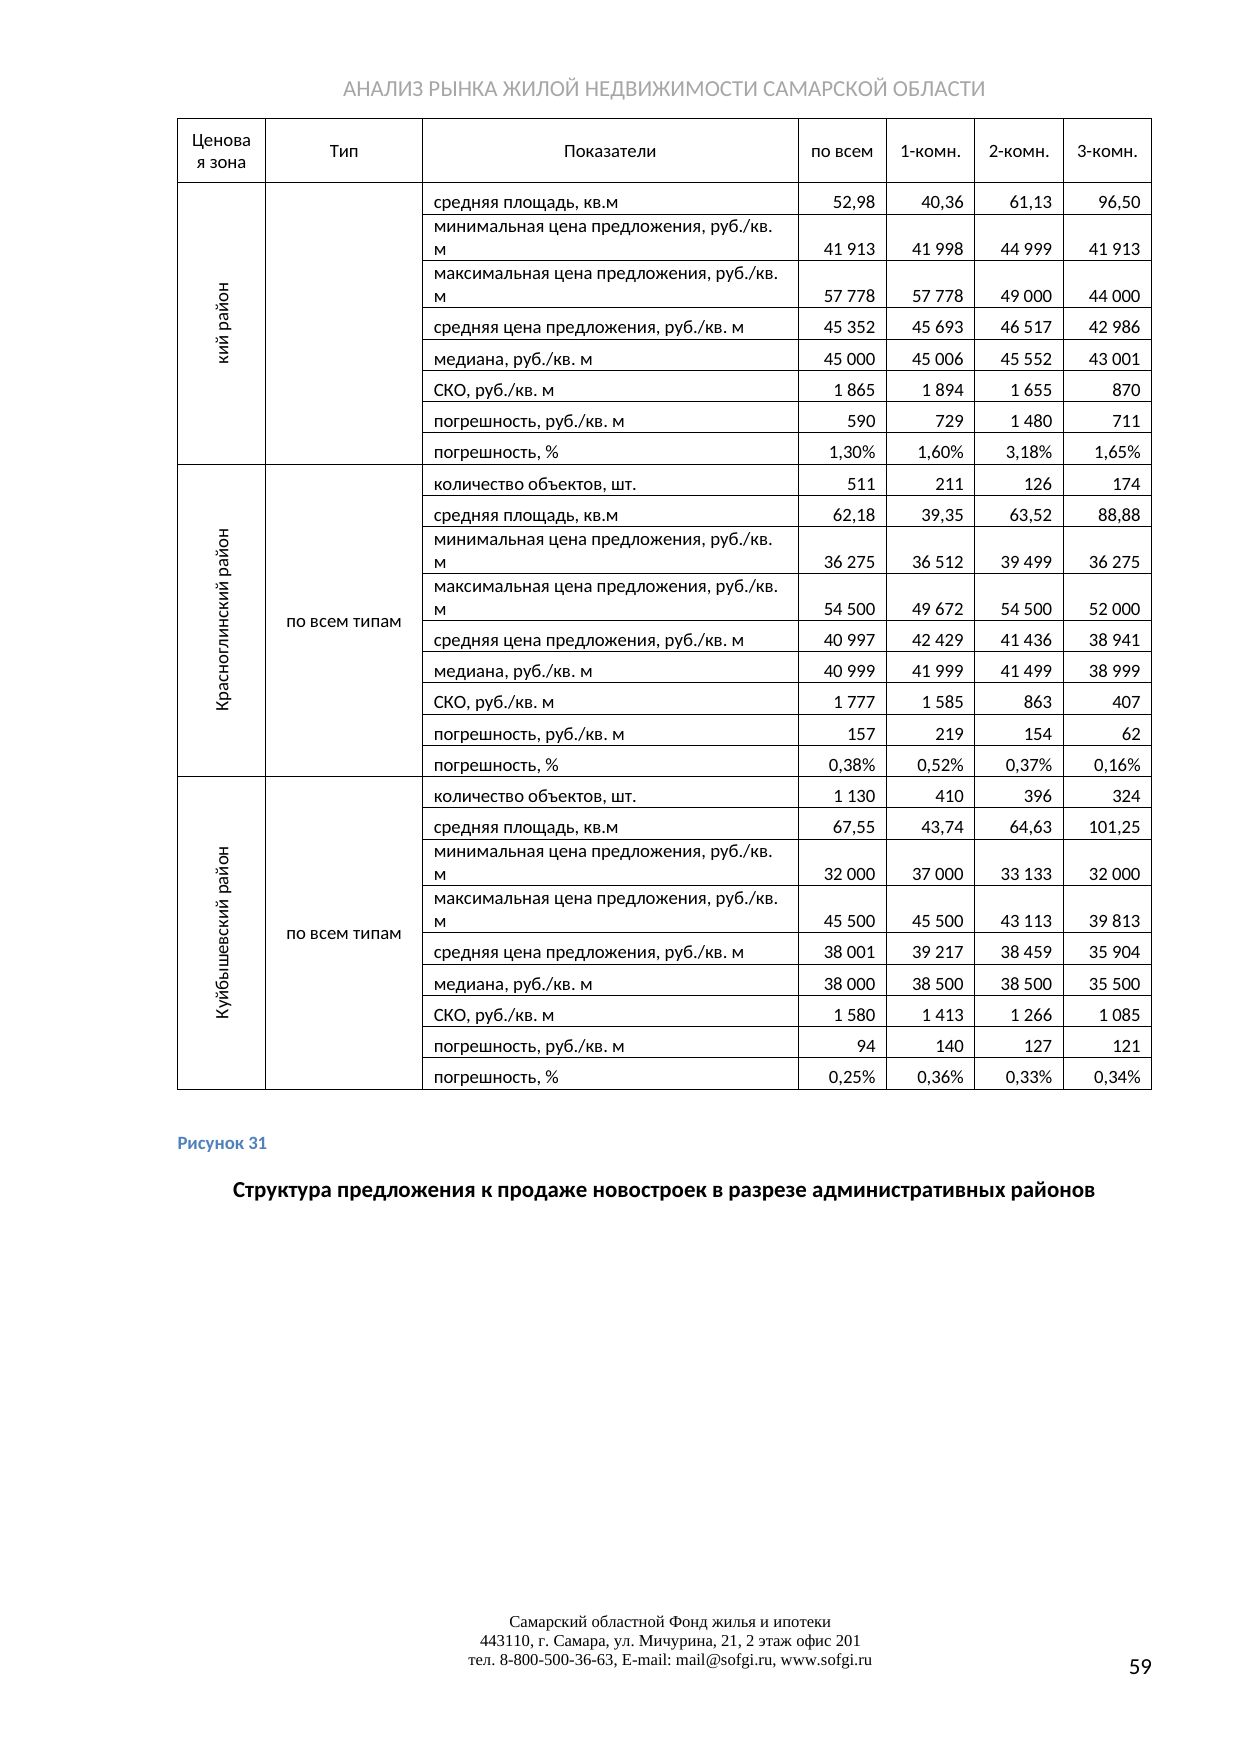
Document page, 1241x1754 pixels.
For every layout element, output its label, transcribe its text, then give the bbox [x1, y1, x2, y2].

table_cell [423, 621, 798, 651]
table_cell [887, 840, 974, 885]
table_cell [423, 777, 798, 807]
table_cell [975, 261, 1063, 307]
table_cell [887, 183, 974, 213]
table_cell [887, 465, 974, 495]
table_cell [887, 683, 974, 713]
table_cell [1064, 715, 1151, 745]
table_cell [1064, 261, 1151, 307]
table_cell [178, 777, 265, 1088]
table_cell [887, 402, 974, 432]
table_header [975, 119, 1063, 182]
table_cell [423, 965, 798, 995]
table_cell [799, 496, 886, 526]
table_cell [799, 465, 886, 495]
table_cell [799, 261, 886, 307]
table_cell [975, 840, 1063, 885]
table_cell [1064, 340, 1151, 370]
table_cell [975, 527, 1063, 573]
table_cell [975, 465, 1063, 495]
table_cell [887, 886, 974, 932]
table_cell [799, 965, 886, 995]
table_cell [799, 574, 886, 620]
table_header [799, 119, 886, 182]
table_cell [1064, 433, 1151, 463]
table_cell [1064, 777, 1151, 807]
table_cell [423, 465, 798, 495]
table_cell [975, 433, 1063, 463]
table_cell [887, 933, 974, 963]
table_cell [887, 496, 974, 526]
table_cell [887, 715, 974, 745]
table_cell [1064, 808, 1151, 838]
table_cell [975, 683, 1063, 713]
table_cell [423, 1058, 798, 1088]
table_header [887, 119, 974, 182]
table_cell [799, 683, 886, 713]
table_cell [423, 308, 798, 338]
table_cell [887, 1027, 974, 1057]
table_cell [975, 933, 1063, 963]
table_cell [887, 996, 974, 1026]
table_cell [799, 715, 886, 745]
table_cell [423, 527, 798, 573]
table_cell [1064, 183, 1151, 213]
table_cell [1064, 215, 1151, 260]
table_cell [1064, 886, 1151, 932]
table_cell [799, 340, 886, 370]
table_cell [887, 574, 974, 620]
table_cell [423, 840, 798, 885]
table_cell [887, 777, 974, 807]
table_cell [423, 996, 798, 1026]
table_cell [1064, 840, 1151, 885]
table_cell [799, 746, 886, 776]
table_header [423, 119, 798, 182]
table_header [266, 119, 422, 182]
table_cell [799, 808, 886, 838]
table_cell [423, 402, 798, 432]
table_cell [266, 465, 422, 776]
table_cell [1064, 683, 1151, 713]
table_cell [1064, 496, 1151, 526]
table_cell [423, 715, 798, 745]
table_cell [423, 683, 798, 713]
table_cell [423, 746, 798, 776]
text Структура предложения к продаже новостроек в разрезе административных районов [177, 1175, 1152, 1203]
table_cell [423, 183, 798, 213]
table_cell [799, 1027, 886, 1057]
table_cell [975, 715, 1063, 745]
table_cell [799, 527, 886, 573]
text Рисунок 31 [177, 1131, 1152, 1154]
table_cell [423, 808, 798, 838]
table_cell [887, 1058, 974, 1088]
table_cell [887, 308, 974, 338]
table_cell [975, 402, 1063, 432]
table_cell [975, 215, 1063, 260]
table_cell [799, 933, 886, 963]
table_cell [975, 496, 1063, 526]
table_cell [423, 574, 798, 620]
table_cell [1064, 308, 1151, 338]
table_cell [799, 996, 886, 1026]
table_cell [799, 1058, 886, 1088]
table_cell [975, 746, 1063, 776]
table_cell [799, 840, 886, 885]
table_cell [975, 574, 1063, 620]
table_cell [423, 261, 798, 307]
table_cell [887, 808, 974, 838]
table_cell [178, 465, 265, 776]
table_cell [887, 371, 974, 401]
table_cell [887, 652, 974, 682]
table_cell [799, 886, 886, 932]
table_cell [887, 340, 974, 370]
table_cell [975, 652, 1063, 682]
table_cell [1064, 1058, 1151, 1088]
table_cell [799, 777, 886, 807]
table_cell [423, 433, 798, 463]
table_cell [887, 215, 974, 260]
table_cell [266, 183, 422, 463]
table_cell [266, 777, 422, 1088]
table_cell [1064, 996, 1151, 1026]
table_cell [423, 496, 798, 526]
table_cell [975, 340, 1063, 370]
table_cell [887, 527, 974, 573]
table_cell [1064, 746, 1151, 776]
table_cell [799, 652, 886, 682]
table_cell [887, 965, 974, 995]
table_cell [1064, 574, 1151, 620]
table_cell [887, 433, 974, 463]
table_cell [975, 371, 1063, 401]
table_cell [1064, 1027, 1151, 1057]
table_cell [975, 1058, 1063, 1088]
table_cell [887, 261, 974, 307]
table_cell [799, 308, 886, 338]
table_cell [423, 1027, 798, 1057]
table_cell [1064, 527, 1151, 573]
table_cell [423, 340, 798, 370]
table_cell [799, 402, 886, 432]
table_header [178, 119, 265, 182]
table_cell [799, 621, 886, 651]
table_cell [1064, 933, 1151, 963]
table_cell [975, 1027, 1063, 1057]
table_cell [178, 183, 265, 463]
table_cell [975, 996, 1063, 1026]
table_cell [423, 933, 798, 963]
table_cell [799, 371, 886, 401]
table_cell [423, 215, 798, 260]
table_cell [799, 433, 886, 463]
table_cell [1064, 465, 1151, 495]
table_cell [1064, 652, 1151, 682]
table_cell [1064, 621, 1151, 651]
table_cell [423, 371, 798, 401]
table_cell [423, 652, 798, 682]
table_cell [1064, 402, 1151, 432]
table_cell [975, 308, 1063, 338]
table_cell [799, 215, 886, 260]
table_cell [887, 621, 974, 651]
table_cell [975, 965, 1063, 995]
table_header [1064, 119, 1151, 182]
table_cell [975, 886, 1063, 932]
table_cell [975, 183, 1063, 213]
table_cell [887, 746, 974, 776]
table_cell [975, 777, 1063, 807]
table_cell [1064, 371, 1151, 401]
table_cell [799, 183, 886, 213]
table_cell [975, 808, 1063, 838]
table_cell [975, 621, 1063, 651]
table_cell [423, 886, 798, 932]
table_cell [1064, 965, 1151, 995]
